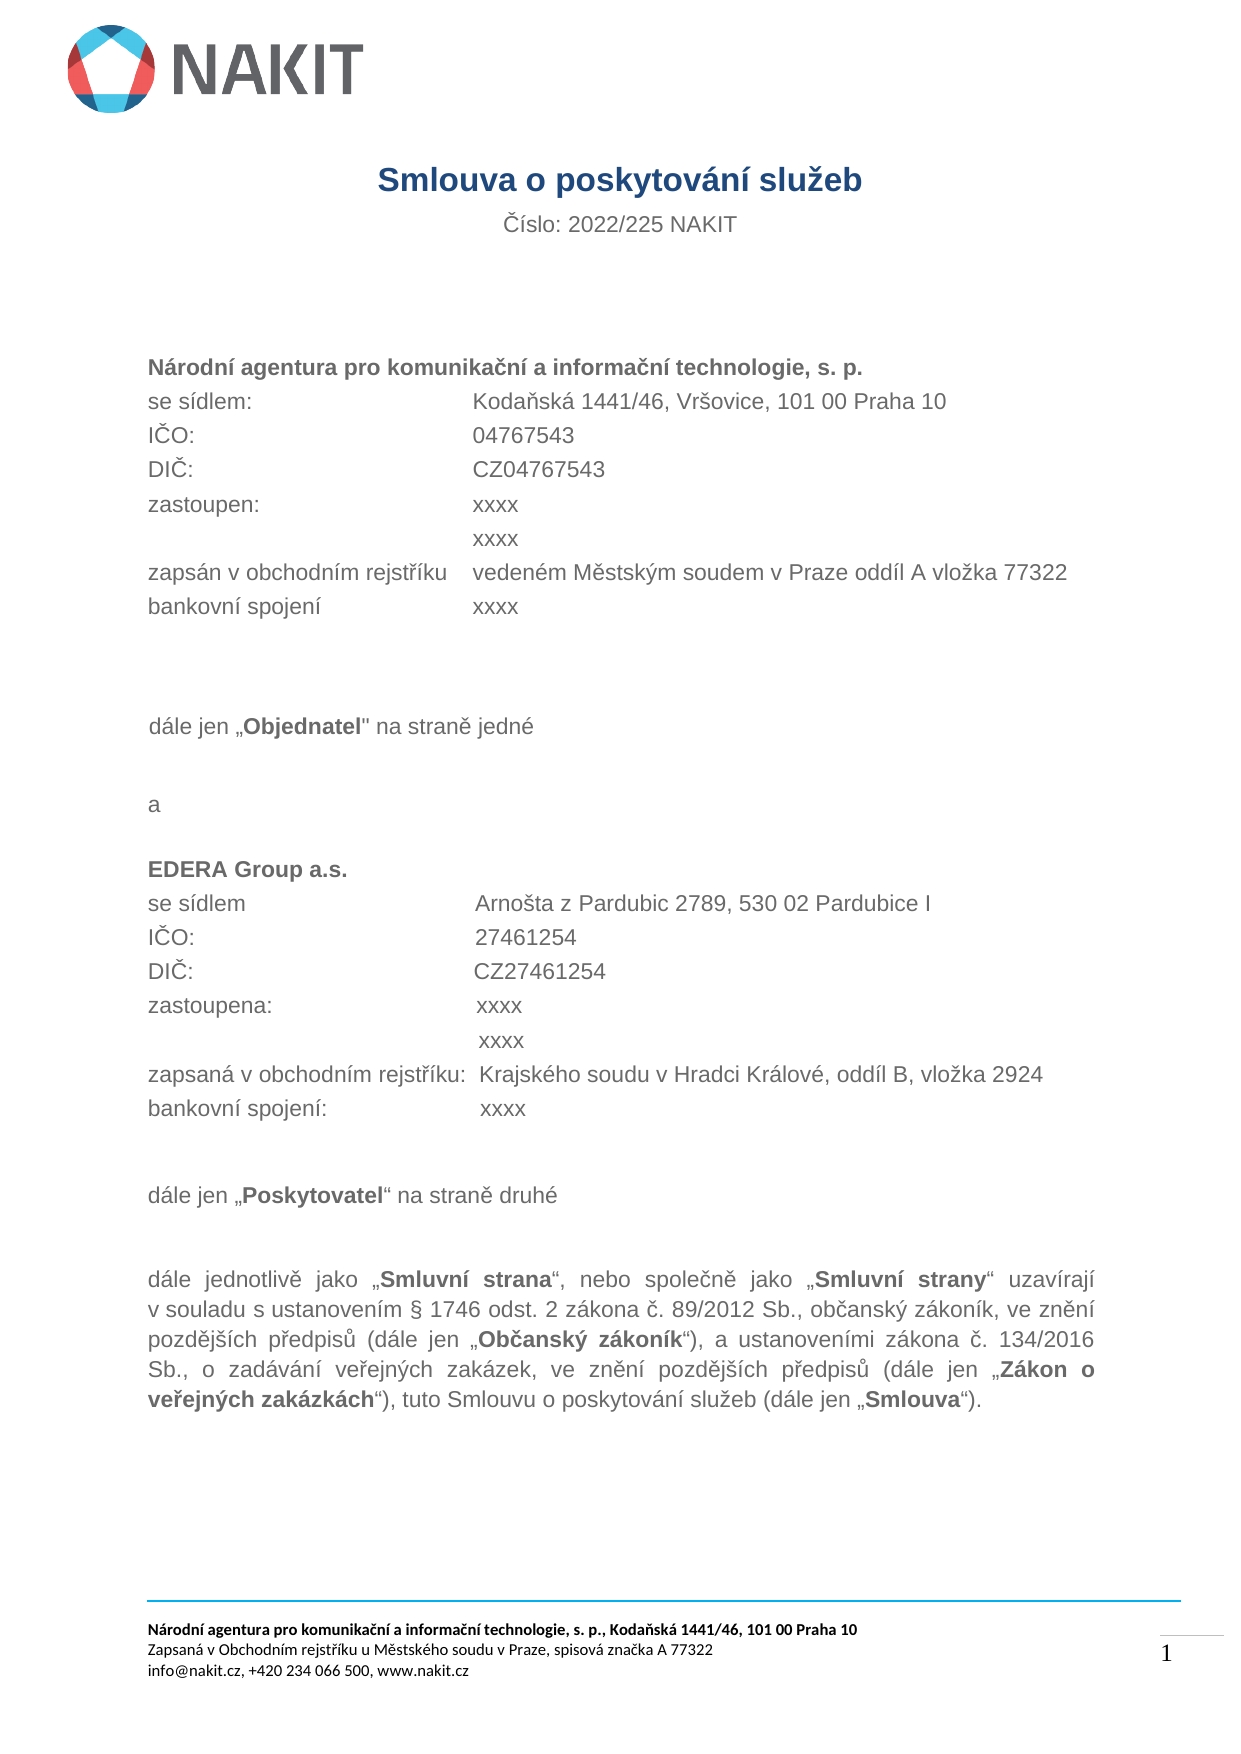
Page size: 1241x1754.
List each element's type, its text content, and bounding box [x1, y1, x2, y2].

text xxxx [148, 1027, 1095, 1053]
text dále jednotlivě jako „Smluvní strana“, nebo společně jako „Smluvní strany“ uzavírají v souladu s ustanovením § 1746 odst. 2 zákona č. 89/2012 Sb., občanský zákoník, ve znění pozdějších předpisů (dále jen „Občanský zákoník“), a ustanoveními zákona č. 134/2016 Sb., o zadávání veřejných zakázek, ve znění pozdějších předpisů (dále jen „Zákon o veřejných zakázkách“), tuto Smlouvu o poskytování služeb (dále jen „Smlouva“). [148, 1266, 1095, 1413]
text se sídlem: Kodaňská 1441/46, Vršovice, 101 00 Praha 10 [148, 388, 1095, 414]
text DIČ: CZ04767543 [148, 456, 1095, 483]
text EDERA Group a.s. [148, 856, 1095, 882]
text zapsán v obchodním rejstříku vedeném Městským soudem v Praze oddíl A vložka 77322 [148, 559, 1095, 585]
text zapsaná v obchodním rejstříku: Krajského soudu v Hradci Králové, oddíl B, vložka 2924 [148, 1061, 1095, 1087]
text IČO: 27461254 [148, 924, 1095, 950]
text dále jen „Objednatel" na straně jedné [149, 713, 1102, 739]
text bankovní spojení xxxx [148, 593, 1095, 619]
text zastoupena: xxxx [148, 992, 1095, 1019]
text DIČ: CZ27461254 [148, 958, 1095, 984]
text IČO: 04767543 [148, 422, 1095, 449]
text zastoupen: xxxx [148, 491, 1095, 517]
text bankovní spojení: xxxx [148, 1095, 1095, 1121]
text a [148, 791, 1102, 817]
picture [67, 25, 364, 113]
text Národní agentura pro komunikační a informační technologie, s. p. [148, 354, 1095, 380]
text xxxx [148, 525, 1095, 551]
text se sídlem Arnošta z Pardubic 2789, 530 02 Pardubice I [148, 890, 1095, 916]
text dále jen „Poskytovatel“ na straně druhé [148, 1182, 1093, 1208]
text Číslo: 2022/225 NAKIT [148, 211, 1093, 237]
text Smlouva o poskytování služeb [148, 160, 1093, 198]
